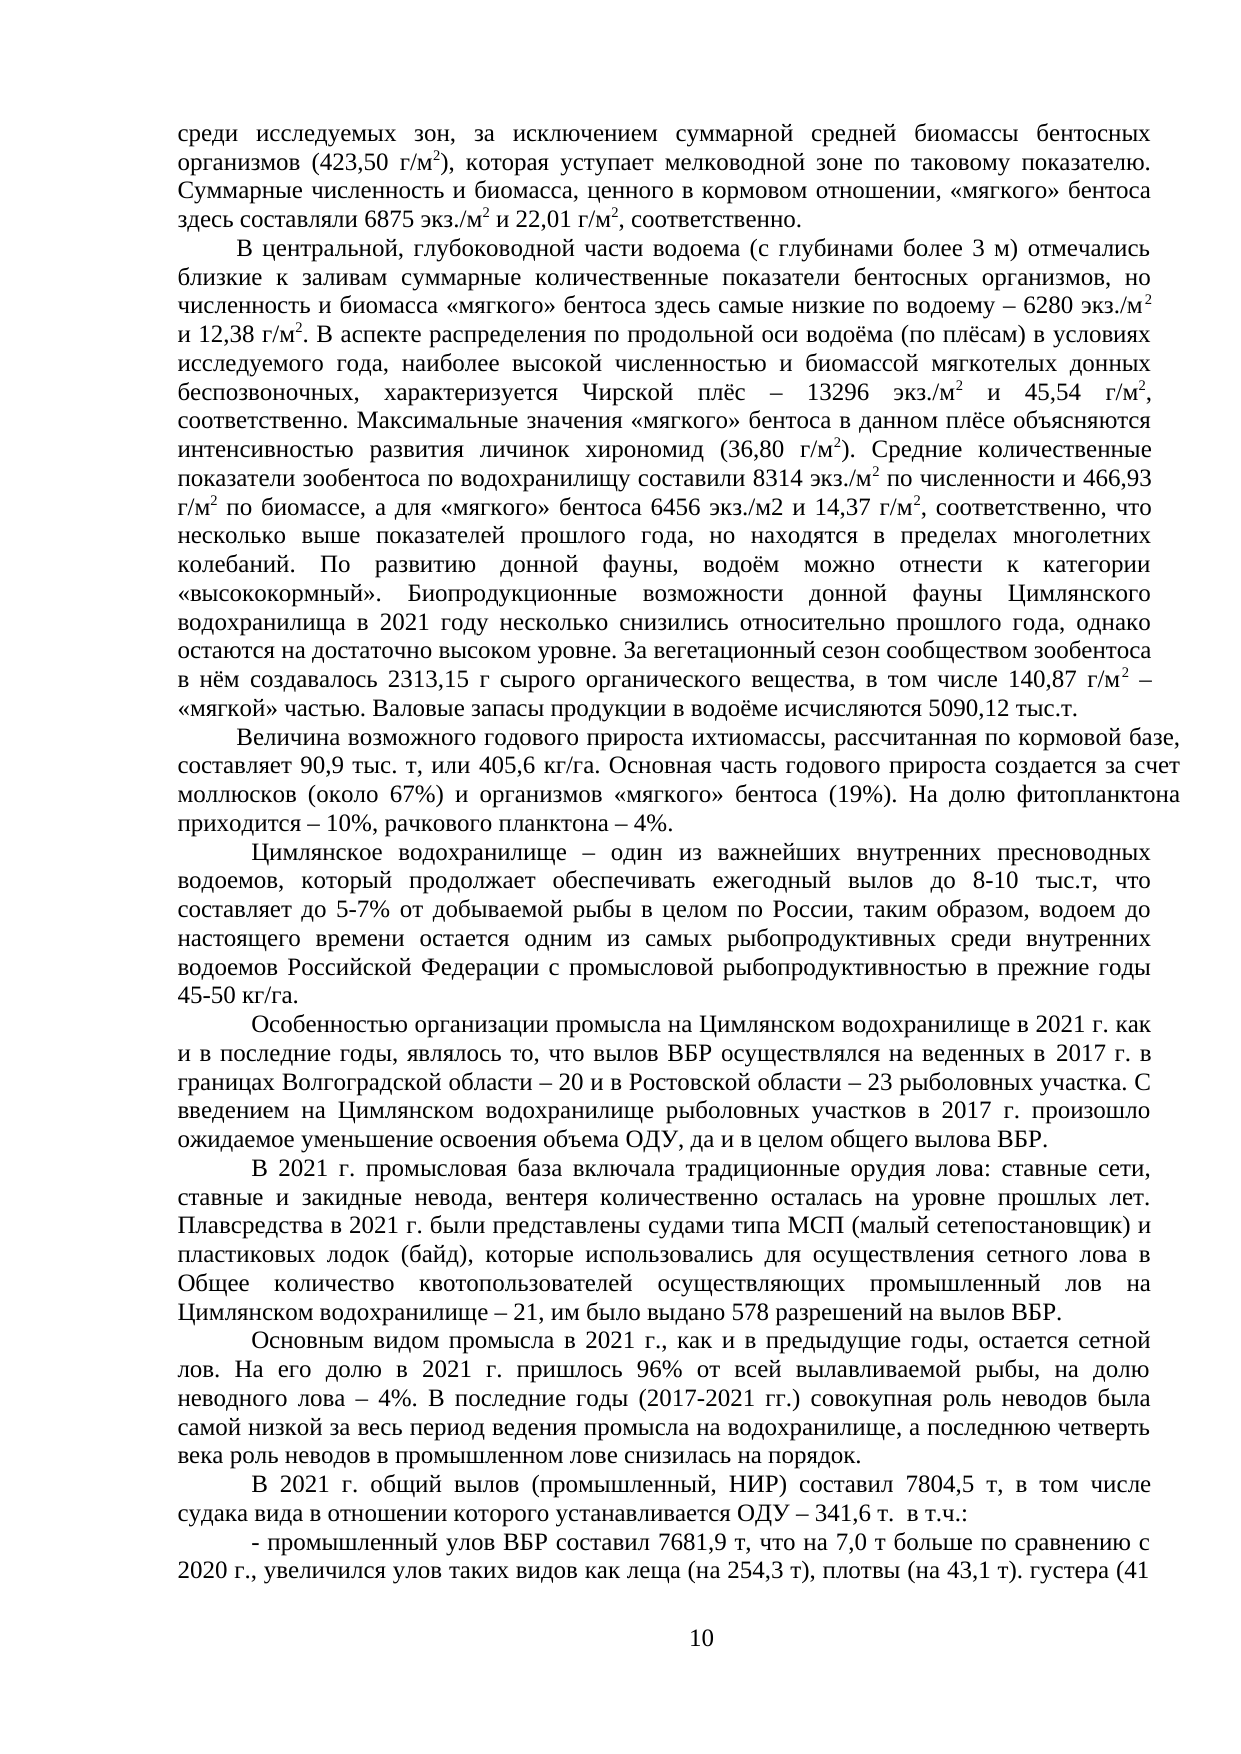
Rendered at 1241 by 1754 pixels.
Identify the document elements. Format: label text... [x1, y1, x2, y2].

text Величина возможного годового прироста ихтиомассы, рассчитанная по кормовой базе, составляет 90,9 тыс. т, или 405,6 кг/га. Основная часть годового прироста создается за счет моллюсков (около 67%) и организмов «мягкого» бентоса (19%). На долю фитопланктона приходится – 10%, рачкового планктона – 4%. [177, 722, 1181, 837]
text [177, 118, 1152, 233]
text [177, 1527, 1152, 1584]
text Цимлянское водохранилище – один из важнейших внутренних пресноводных водоемов, который продолжает обеспечивать ежегодный вылов до 8-10 тыс.т, что составляет до 5-7% от добываемой рыбы в целом по России, таким образом, водоем до настоящего времени остается одним из самых рыбопродуктивных среди внутренних водоемов Российской Федерации с промысловой рыбопродуктивностью в прежние годы 45-50 кг/га. [177, 837, 1152, 1009]
text В 2021 г. промысловая база включала традиционные орудия лова: ставные сети, ставные и закидные невода, вентеря количественно осталась на уровне прошлых лет. Плавсредства в 2021 г. были представлены судами типа МСП (малый сетепостановщик) и пластиковых лодок (байд), которые использовались для осуществления сетного лова в Общее количество квотопользователей осуществляющих промышленный лов на Цимлянском водохранилище – 21, им было выдано 578 разрешений на вылов ВБР. [177, 1153, 1152, 1326]
text Особенностью организации промысла на Цимлянском водохранилище в 2021 г. как и в последние годы, являлось то, что вылов ВБР осуществлялся на веденных в 2017 г. в границах Волгоградской области – 20 и в Ростовской области – 23 рыболовных участка. С введением на Цимлянском водохранилище рыболовных участков в 2017 г. произошло ожидаемое уменьшение освоения объема ОДУ, да и в целом общего вылова ВБР. [177, 1009, 1152, 1153]
text В 2021 г. общий вылов (промышленный, НИР) составил 7804,5 т, в том числе судака вида в отношении которого устанавливается ОДУ – 341,6 т. в т.ч.: [177, 1469, 1152, 1527]
text Основным видом промысла в 2021 г., как и в предыдущие годы, остается сетной лов. На его долю в 2021 г. пришлось 96% от всей вылавливаемой рыбы, на долю неводного лова – 4%. В последние годы (2017-2021 гг.) совокупная роль неводов была самой низкой за весь период ведения промысла на водохранилище, а последнюю четверть века роль неводов в промышленном лове снизилась на порядок. [177, 1326, 1152, 1469]
text В центральной, глубоководной части водоема (с глубинами более 3 м) отмечались близкие к заливам суммарные количественные показатели бентосных организмов, но численность и биомасса «мягкого» бентоса здесь самые низкие по водоему – 6280 экз./м2 и 12,38 г/м2. В аспекте распределения по продольной оси водоёма (по плёсам) в условиях исследуемого года, наиболее высокой численностью и биомассой мягкотелых донных беспозвоночных, характеризуется Чирской плёс – 13296 экз./м2 и 45,54 г/м2, соответственно. Максимальные значения «мягкого» бентоса в данном плёсе объясняются интенсивностью развития личинок хирономид (36,80 г/м2). Средние количественные показатели зообентоса по водохранилищу составили 8314 экз./м2 по численности и 466,93 г/м2 по биомассе, а для «мягкого» бентоса 6456 экз./м2 и 14,37 г/м2, соответственно, что несколько выше показателей прошлого года, но находятся в пределах многолетних колебаний. По развитию донной фауны, водоём можно отнести к категории «высококормный». Биопродукционные возможности донной фауны Цимлянского водохранилища в 2021 году несколько снизились относительно прошлого года, однако остаются на достаточно высоком уровне. За вегетационный сезон сообществом зообентоса в нём создавалось 2313,15 г сырого органического вещества, в том числе 140,87 г/м2 – «мягкой» частью. Валовые запасы продукции в водоёме исчисляются 5090,12 тыс.т. [177, 233, 1152, 722]
